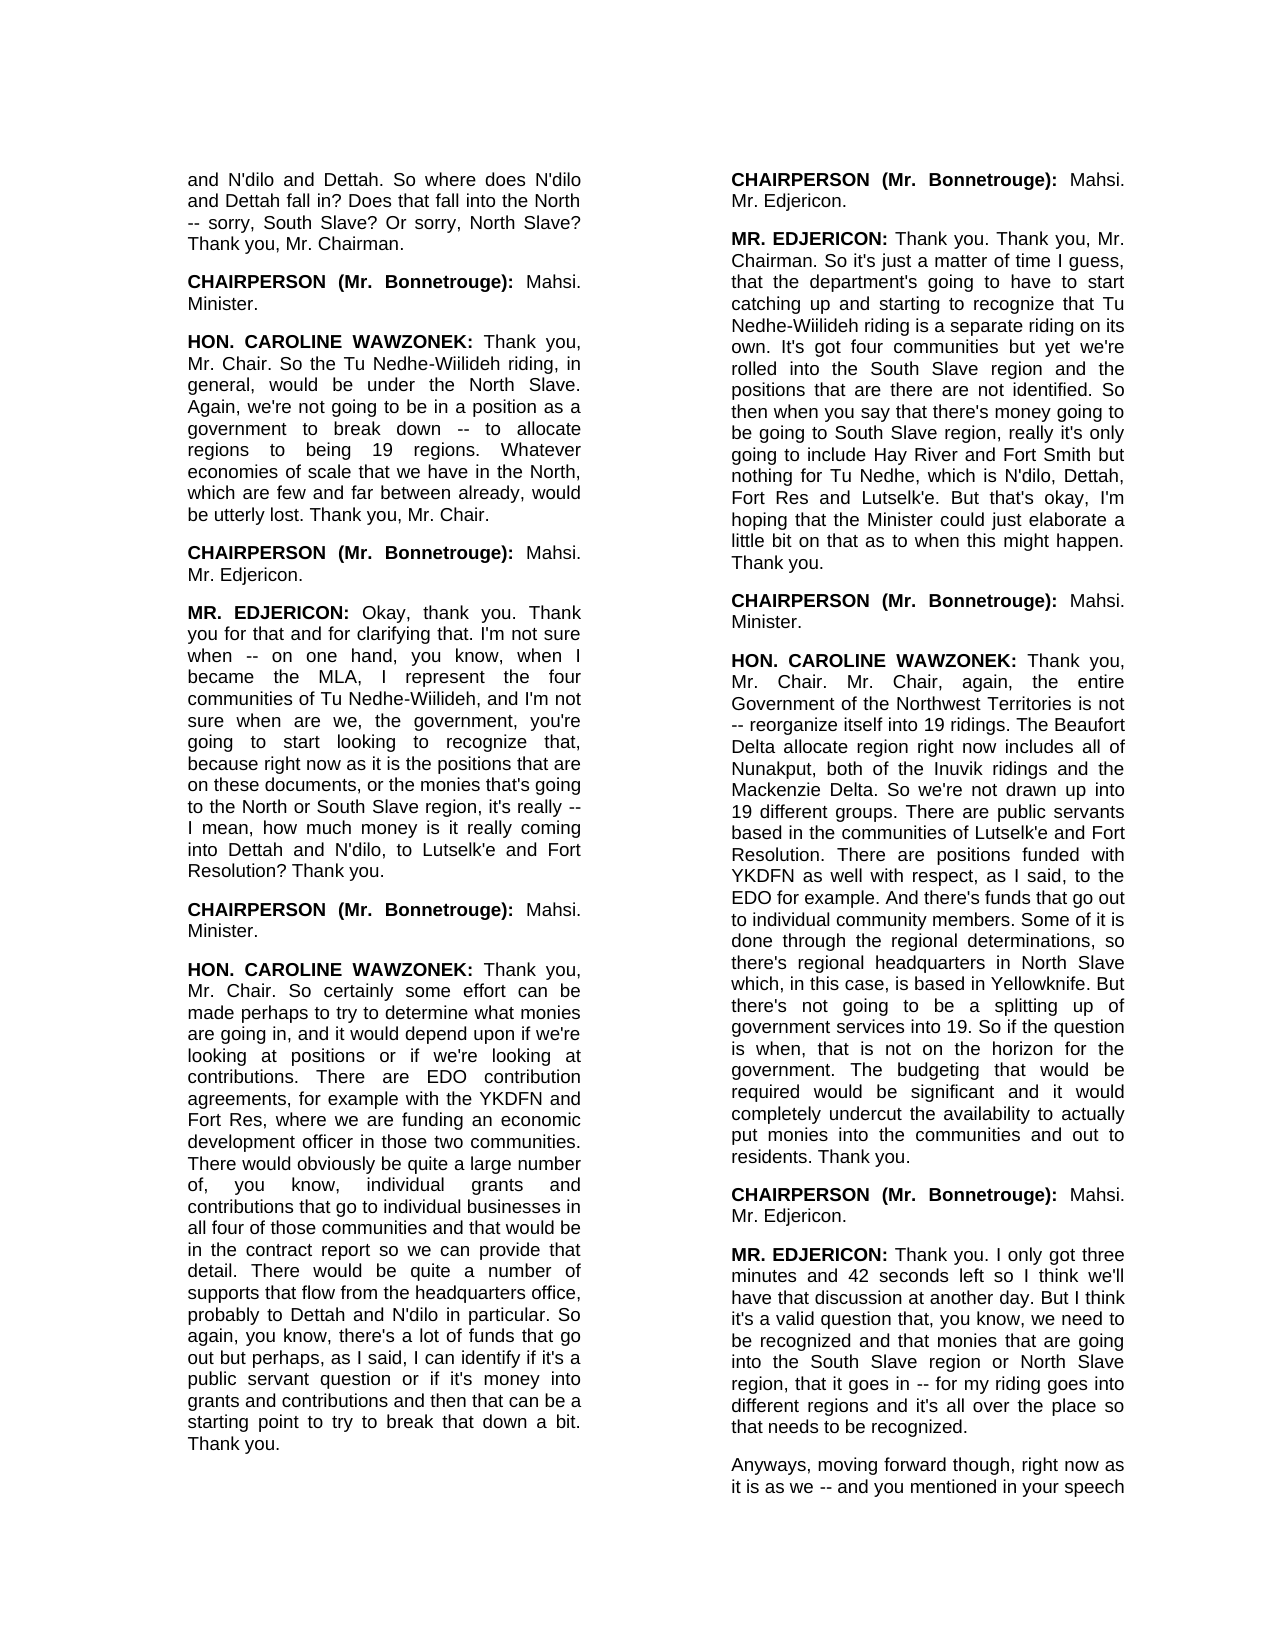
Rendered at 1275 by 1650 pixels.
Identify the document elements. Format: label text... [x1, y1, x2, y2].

text CHAIRPERSON (Mr. Bonnetrouge): Mahsi. Mr. Edjericon. [187, 542, 581, 585]
text CHAIRPERSON (Mr. Bonnetrouge): Mahsi. Minister. [187, 898, 581, 942]
text CHAIRPERSON (Mr. Bonnetrouge): Mahsi. Mr. Edjericon. [731, 1184, 1125, 1227]
text MR. EDJERICON: Thank you. Thank you, Mr. Chairman. So it's just a matter of time I guess, that the department's going to have to start catching up and starting to recognize that Tu Nedhe-Wiilideh riding is a separate riding on its own. It's got four communities but yet we're rolled into the South Slave region and the positions that are there are not identified. So then when you say that there's money going to be going to South Slave region, really it's only going to include Hay River and Fort Smith but nothing for Tu Nedhe, which is N'dilo, Dettah, Fort Res and Lutselk'e. But that's okay, I'm hoping that the Minister could just elaborate a little bit on that as to when this might happen. Thank you. [731, 228, 1125, 573]
text HON. CAROLINE WAWZONEK: Thank you, Mr. Chair. Mr. Chair, again, the entire Government of the Northwest Territories is not -- reorganize itself into 19 ridings. The Beaufort Delta allocate region right now includes all of Nunakput, both of the Inuvik ridings and the Mackenzie Delta. So we're not drawn up into 19 different groups. There are public servants based in the communities of Lutselk'e and Fort Resolution. There are positions funded with YKDFN as well with respect, as I said, to the EDO for example. And there's funds that go out to individual community members. Some of it is done through the regional determinations, so there's regional headquarters in North Slave which, in this case, is based in Yellowknife. But there's not going to be a splitting up of government services into 19. So if the question is when, that is not on the horizon for the government. The budgeting that would be required would be significant and it would completely undercut the availability to actually put monies into the communities and out to residents. Thank you. [731, 649, 1125, 1167]
text MR. EDJERICON: Thank you. I only got three minutes and 42 seconds left so I think we'll have that discussion at another day. But I think it's a valid question that, you know, we need to be recognized and that monies that are going into the South Slave region or North Slave region, that it goes in -- for my riding goes into different regions and it's all over the place so that needs to be recognized. [731, 1243, 1125, 1438]
text CHAIRPERSON (Mr. Bonnetrouge): Mahsi. Minister. [187, 271, 581, 314]
text MR. EDJERICON: Okay, thank you. Thank you for that and for clarifying that. I'm not sure when -- on one hand, you know, when I became the MLA, I represent the four communities of Tu Nedhe-Wiilideh, and I'm not sure when are we, the government, you're going to start looking to recognize that, because right now as it is the positions that are on these documents, or the monies that's going to the North or South Slave region, it's really -- I mean, how much money is it really coming into Dettah and N'dilo, to Lutselk'e and Fort Resolution? Thank you. [187, 602, 581, 882]
text HON. CAROLINE WAWZONEK: Thank you, Mr. Chair. So the Tu Nedhe-Wiilideh riding, in general, would be under the North Slave. Again, we're not going to be in a position as a government to break down -- to allocate regions to being 19 regions. Whatever economies of scale that we have in the North, which are few and far between already, would be utterly lost. Thank you, Mr. Chair. [187, 331, 581, 525]
text CHAIRPERSON (Mr. Bonnetrouge): Mahsi. Minister. [731, 590, 1125, 633]
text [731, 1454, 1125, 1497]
text HON. CAROLINE WAWZONEK: Thank you, Mr. Chair. So certainly some effort can be made perhaps to try to determine what monies are going in, and it would depend upon if we're looking at positions or if we're looking at contributions. There are EDO contribution agreements, for example with the YKDFN and Fort Res, where we are funding an economic development officer in those two communities. There would obviously be quite a large number of, you know, individual grants and contributions that go to individual businesses in all four of those communities and that would be in the contract report so we can provide that detail. There would be quite a number of supports that flow from the headquarters office, probably to Dettah and N'dilo in particular. So again, you know, there's a lot of funds that go out but perhaps, as I said, I can identify if it's a public servant question or if it's money into grants and contributions and then that can be a starting point to try to break that down a bit. Thank you. [187, 958, 581, 1454]
text CHAIRPERSON (Mr. Bonnetrouge): Mahsi. Mr. Edjericon. [731, 168, 1125, 211]
